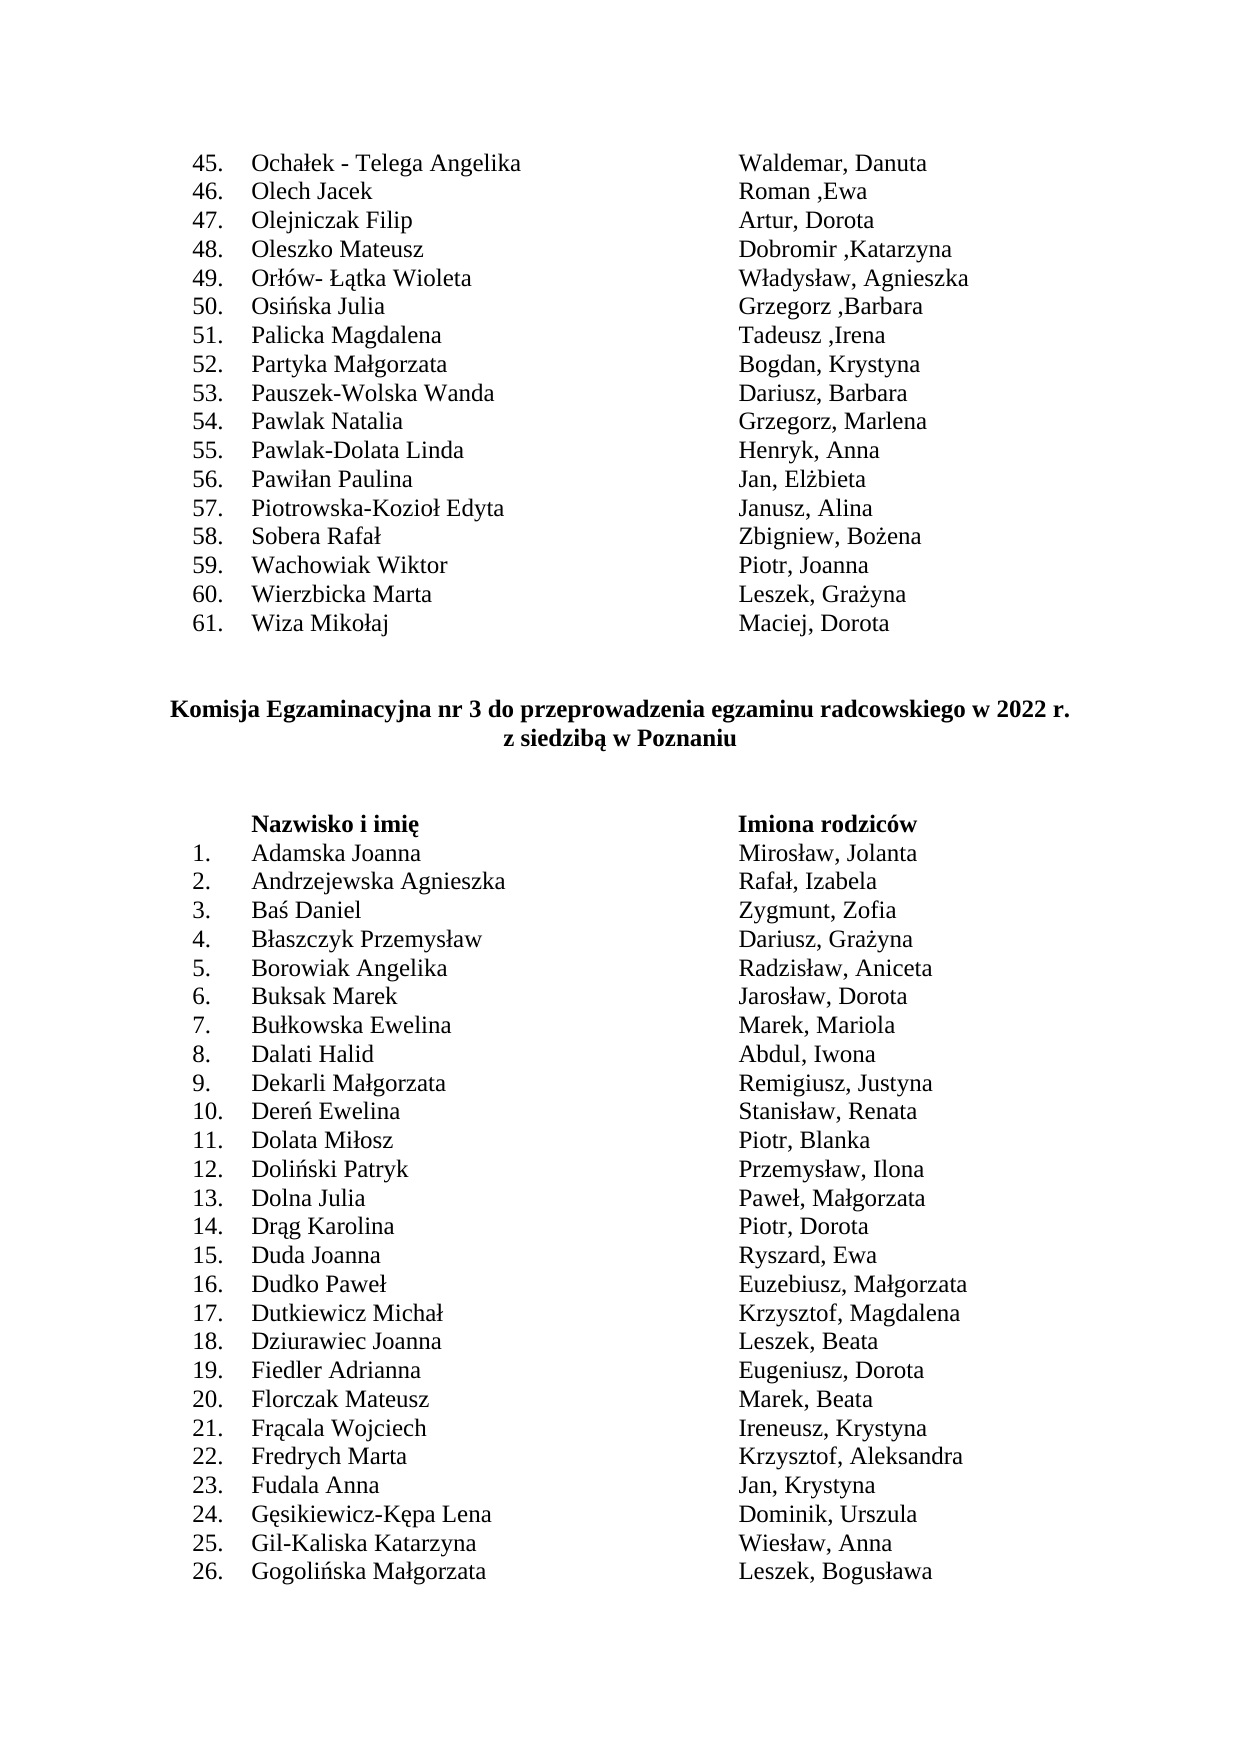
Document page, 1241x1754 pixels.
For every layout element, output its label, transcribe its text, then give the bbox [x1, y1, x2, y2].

list Dekarli Małgorzata Remigiusz, Justyna [192, 1068, 1093, 1096]
list Andrzejewska Agnieszka Rafał, Izabela [192, 866, 1093, 895]
list Ochałek - Telega Angelika Waldemar, Danuta [192, 148, 1093, 176]
list Dalati Halid Abdul, Iwona [192, 1039, 1093, 1068]
list Bułkowska Ewelina Marek, Mariola [192, 1010, 1093, 1039]
list Gogolińska Małgorzata Leszek, Bogusława [192, 1556, 1093, 1585]
list Dereń Ewelina Stanisław, Renata [192, 1096, 1093, 1125]
text z siedzibą w Poznaniu [148, 723, 1093, 751]
list Florczak Mateusz Marek, Beata [192, 1384, 1093, 1413]
list Gęsikiewicz-Kępa Lena Dominik, Urszula [192, 1499, 1093, 1528]
list Baś Daniel Zygmunt, Zofia [192, 895, 1093, 924]
list Palicka Magdalena Tadeusz ,Irena [192, 320, 1093, 349]
list Fudala Anna Jan, Krystyna [192, 1470, 1093, 1499]
list Błaszczyk Przemysław Dariusz, Grażyna [192, 924, 1093, 953]
list Buksak Marek Jarosław, Dorota [192, 981, 1093, 1010]
list Dutkiewicz Michał Krzysztof, Magdalena [192, 1298, 1093, 1326]
list Orłów- Łątka Wioleta Władysław, Agnieszka [192, 263, 1093, 291]
list Dolata Miłosz Piotr, Blanka [192, 1125, 1093, 1154]
list Doliński Patryk Przemysław, Ilona [192, 1154, 1093, 1183]
list Pawiłan Paulina Jan, Elżbieta [192, 464, 1093, 493]
list Drąg Karolina Piotr, Dorota [192, 1211, 1093, 1240]
list Oleszko Mateusz Dobromir ,Katarzyna [192, 234, 1093, 263]
list Wiza Mikołaj Maciej, Dorota [192, 608, 1093, 636]
list Gil-Kaliska Katarzyna Wiesław, Anna [192, 1528, 1093, 1556]
list Fiedler Adrianna Eugeniusz, Dorota [192, 1355, 1093, 1384]
list Olech Jacek Roman ,Ewa [192, 176, 1093, 205]
list Adamska Joanna Mirosław, Jolanta [192, 838, 1093, 866]
list Olejniczak Filip Artur, Dorota [192, 205, 1093, 234]
text Nazwisko i imię Imiona rodziców [148, 809, 1093, 838]
list Sobera Rafał Zbigniew, Bożena [192, 521, 1093, 550]
list Frącala Wojciech Ireneusz, Krystyna [192, 1413, 1093, 1441]
list Dudko Paweł Euzebiusz, Małgorzata [192, 1269, 1093, 1298]
list Wierzbicka Marta Leszek, Grażyna [192, 579, 1093, 608]
list Fredrych Marta Krzysztof, Aleksandra [192, 1441, 1093, 1470]
text Komisja Egzaminacyjna nr 3 do przeprowadzenia egzaminu radcowskiego w 2022 r. [148, 694, 1093, 723]
list Partyka Małgorzata Bogdan, Krystyna [192, 349, 1093, 378]
list Piotrowska-Kozioł Edyta Janusz, Alina [192, 493, 1093, 521]
list Dziurawiec Joanna Leszek, Beata [192, 1326, 1093, 1355]
list Pawlak Natalia Grzegorz, Marlena [192, 406, 1093, 435]
list Dolna Julia Paweł, Małgorzata [192, 1183, 1093, 1211]
list Borowiak Angelika Radzisław, Aniceta [192, 953, 1093, 981]
list Osińska Julia Grzegorz ,Barbara [192, 291, 1093, 320]
list Duda Joanna Ryszard, Ewa [192, 1240, 1093, 1269]
list Wachowiak Wiktor Piotr, Joanna [192, 550, 1093, 579]
list Pauszek-Wolska Wanda Dariusz, Barbara [192, 378, 1093, 406]
list Pawlak-Dolata Linda Henryk, Anna [192, 435, 1093, 464]
